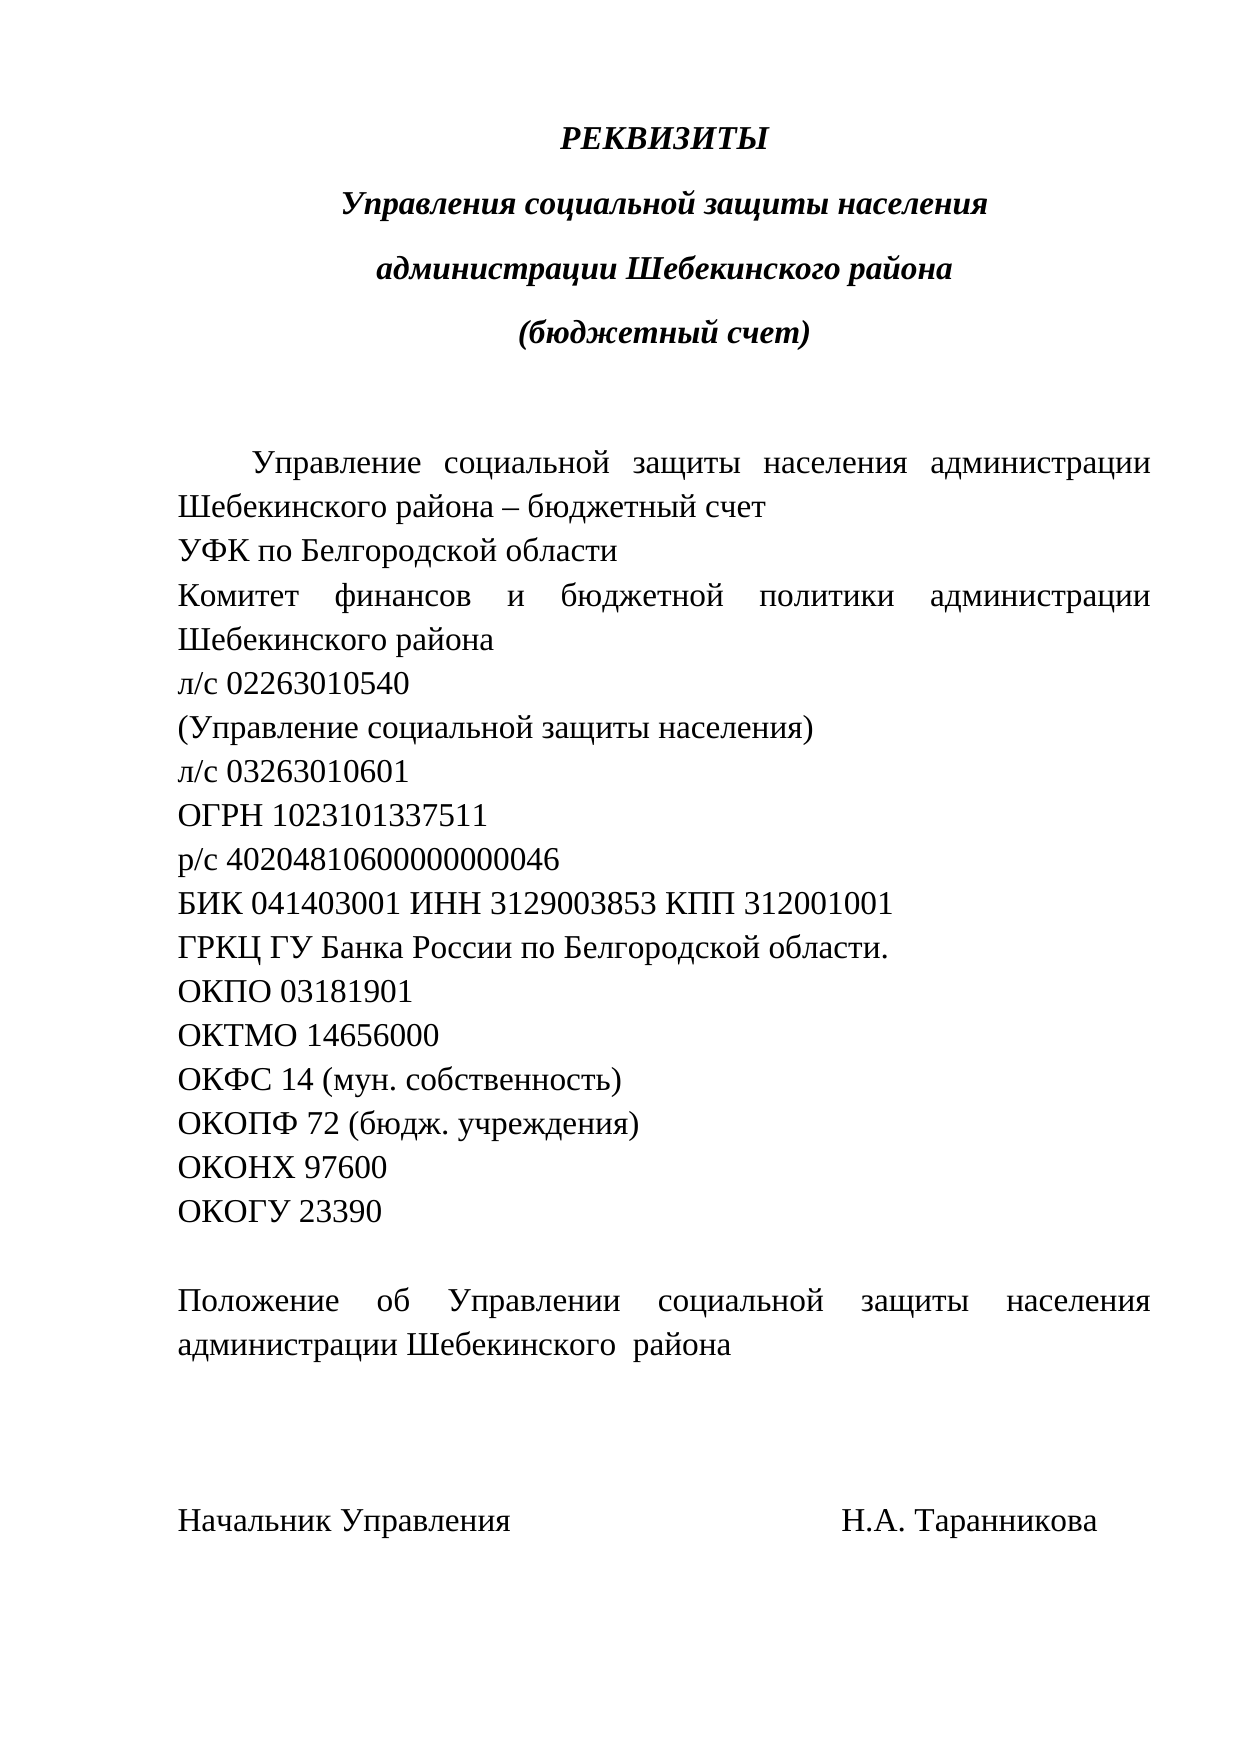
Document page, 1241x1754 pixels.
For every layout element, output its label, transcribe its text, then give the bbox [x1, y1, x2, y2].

text Комитет финансов и бюджетной политики администрации Шебекинского района [177, 575, 1152, 657]
text Положение об Управлении социальной защиты населения администрации Шебекинского района [177, 1280, 1152, 1362]
text БИК 041403001 ИНН 3129003853 КПП 312001001 [177, 883, 1152, 922]
text (бюджетный счет) [177, 313, 1152, 351]
text РЕКВИЗИТЫ [177, 118, 1152, 156]
text администрации Шебекинского района [177, 248, 1152, 286]
text (Управление социальной защиты населения) [177, 707, 1152, 745]
text л/с 03263010601 [177, 751, 1152, 789]
text ОКПО 03181901 [177, 971, 1152, 1010]
text ОКОНХ 97600 [177, 1148, 1152, 1186]
text Начальник Управления Н.А. Таранникова [177, 1500, 1152, 1538]
text ОКОГУ 23390 [177, 1192, 1152, 1230]
text Управление социальной защиты населения администрации Шебекинского района – бюджетный счет [177, 443, 1152, 525]
text л/с 02263010540 [177, 663, 1152, 701]
text ОКОПФ 72 (бюдж. учреждения) [177, 1103, 1152, 1142]
text Управления социальной защиты населения [177, 183, 1152, 221]
text ГРКЦ ГУ Банка России по Белгородской области. [177, 927, 1152, 966]
text ОГРН 1023101337511 [177, 795, 1152, 833]
text ОКТМО 14656000 [177, 1015, 1152, 1054]
text ОКФС 14 (мун. собственность) [177, 1059, 1152, 1098]
text УФК по Белгородской области [177, 531, 1152, 569]
text р/с 40204810600000000046 [177, 839, 1152, 877]
